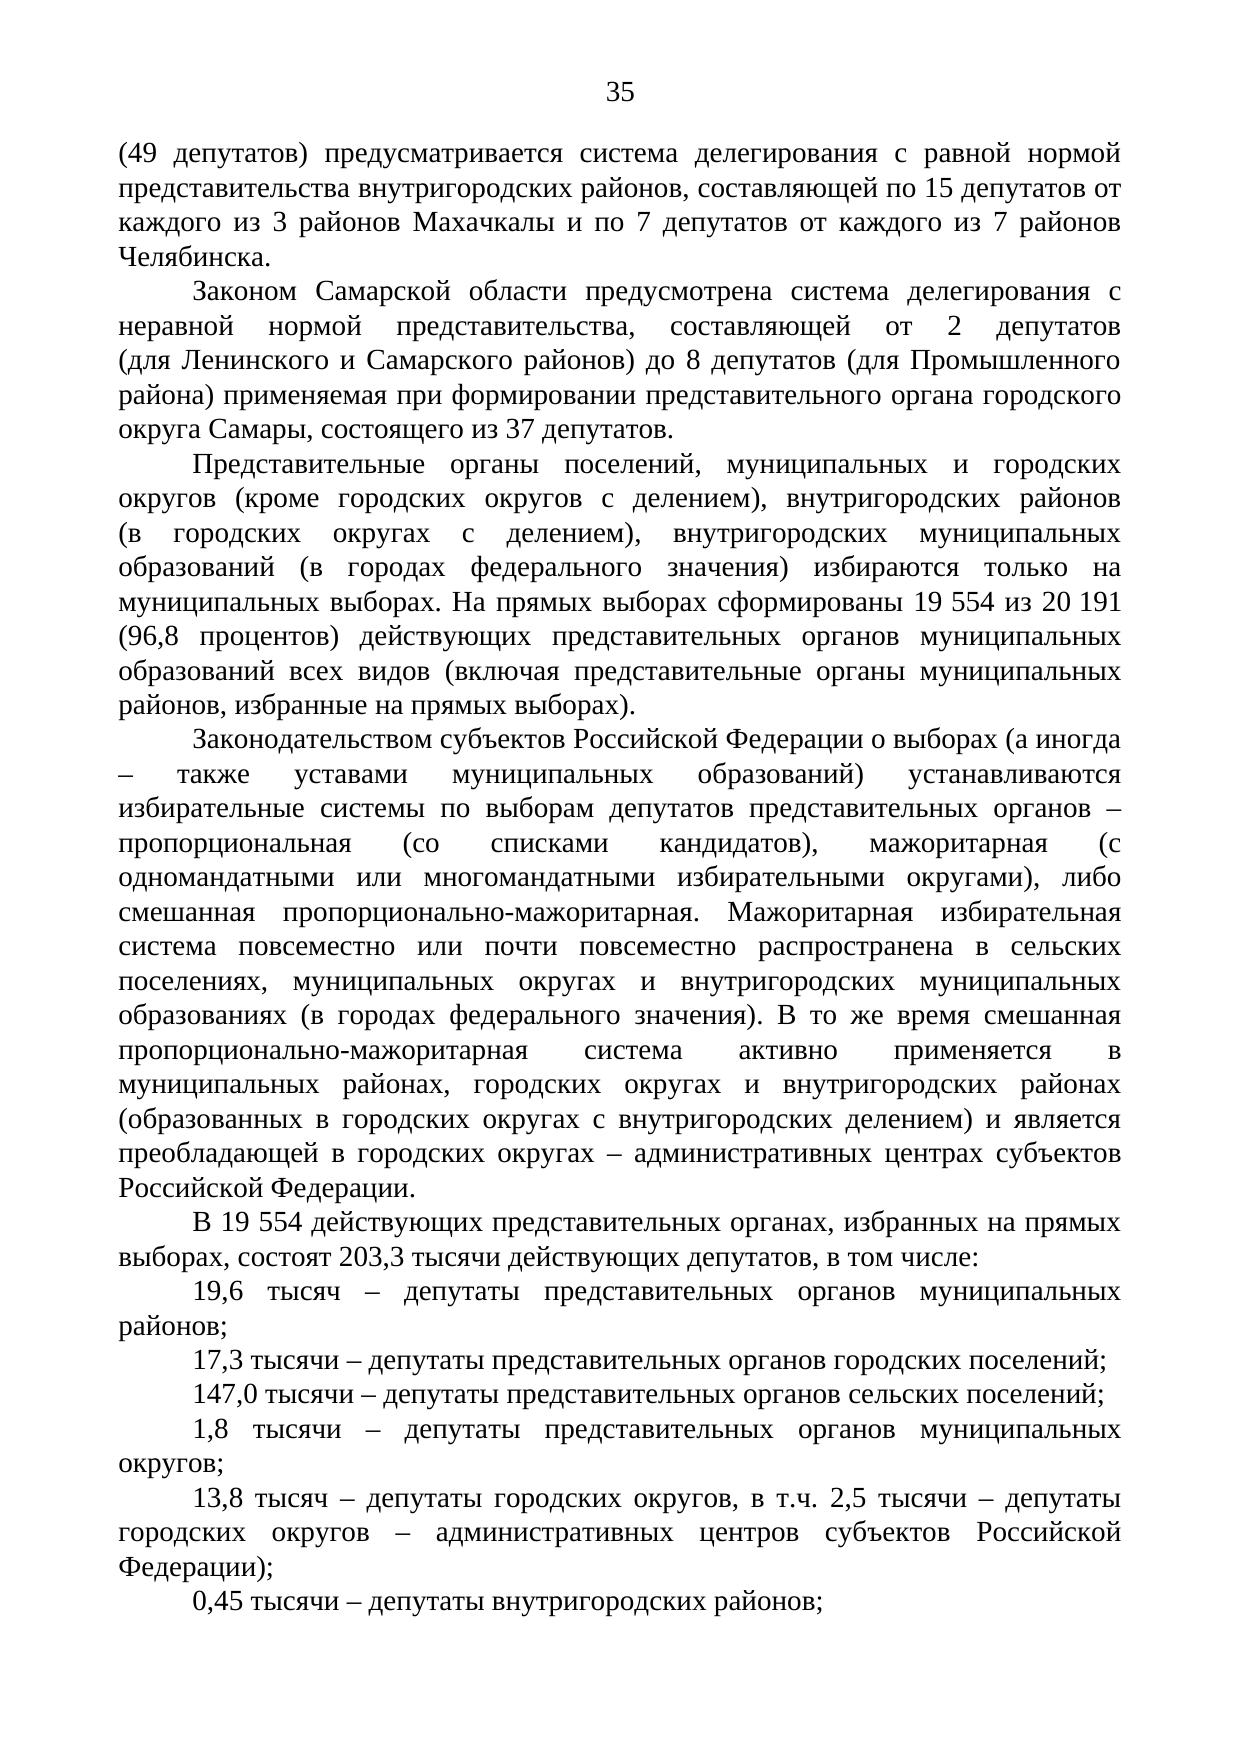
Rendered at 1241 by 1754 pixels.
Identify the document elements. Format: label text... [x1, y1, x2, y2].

text 19,6 тысяч – депутаты представительных органов муниципальных районов; [118, 1273, 1122, 1341]
text Законодательством субъектов Российской Федерации о выборах (а иногда – также уставами муниципальных образований) устанавливаются избирательные системы по выборам депутатов представительных органов – пропорциональная (со списками кандидатов), мажоритарная (с одномандатными или многомандатными избирательными округами), либо смешанная пропорционально-мажоритарная. Мажоритарная избирательная система повсеместно или почти повсеместно распространена в сельских поселениях, муниципальных округах и внутригородских муниципальных образованиях (в городах федерального значения). В то же время смешанная пропорционально-мажоритарная система активно применяется в муниципальных районах, городских округах и внутригородских районах (образованных в городских округах с внутригородских делением) и является преобладающей в городских округах – административных центрах субъектов Российской Федерации. [118, 722, 1122, 1203]
text 1,8 тысячи – депутаты представительных органов муниципальных округов; [118, 1411, 1122, 1479]
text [118, 135, 1122, 272]
text В 19 554 действующих представительных органах, избранных на прямых выборах, состоят 203,3 тысячи действующих депутатов, в том числе: [118, 1204, 1122, 1272]
text Законом Самарской области предусмотрена система делегирования с неравной нормой представительства, составляющей от 2 депутатов (для Ленинского и Самарского районов) до 8 депутатов (для Промышленного района) применяемая при формировании представительного органа городского округа Самары, состоящего из 37 депутатов. [118, 273, 1122, 445]
text 0,45 тысячи – депутаты внутригородских районов; [118, 1583, 1122, 1617]
text 147,0 тысячи – депутаты представительных органов сельских поселений; [118, 1377, 1122, 1410]
text 17,3 тысячи – депутаты представительных органов городских поселений; [118, 1342, 1122, 1376]
text Представительные органы поселений, муниципальных и городских округов (кроме городских округов с делением), внутригородских районов (в городских округах с делением), внутригородских муниципальных образований (в городах федерального значения) избираются только на муниципальных выборах. На прямых выборах сформированы 19 554 из 20 191 (96,8 процентов) действующих представительных органов муниципальных образований всех видов (включая представительные органы муниципальных районов, избранные на прямых выборах). [118, 446, 1122, 721]
text 13,8 тысяч – депутаты городских округов, в т.ч. 2,5 тысячи – депутаты городских округов – административных центров субъектов Российской Федерации); [118, 1480, 1122, 1583]
